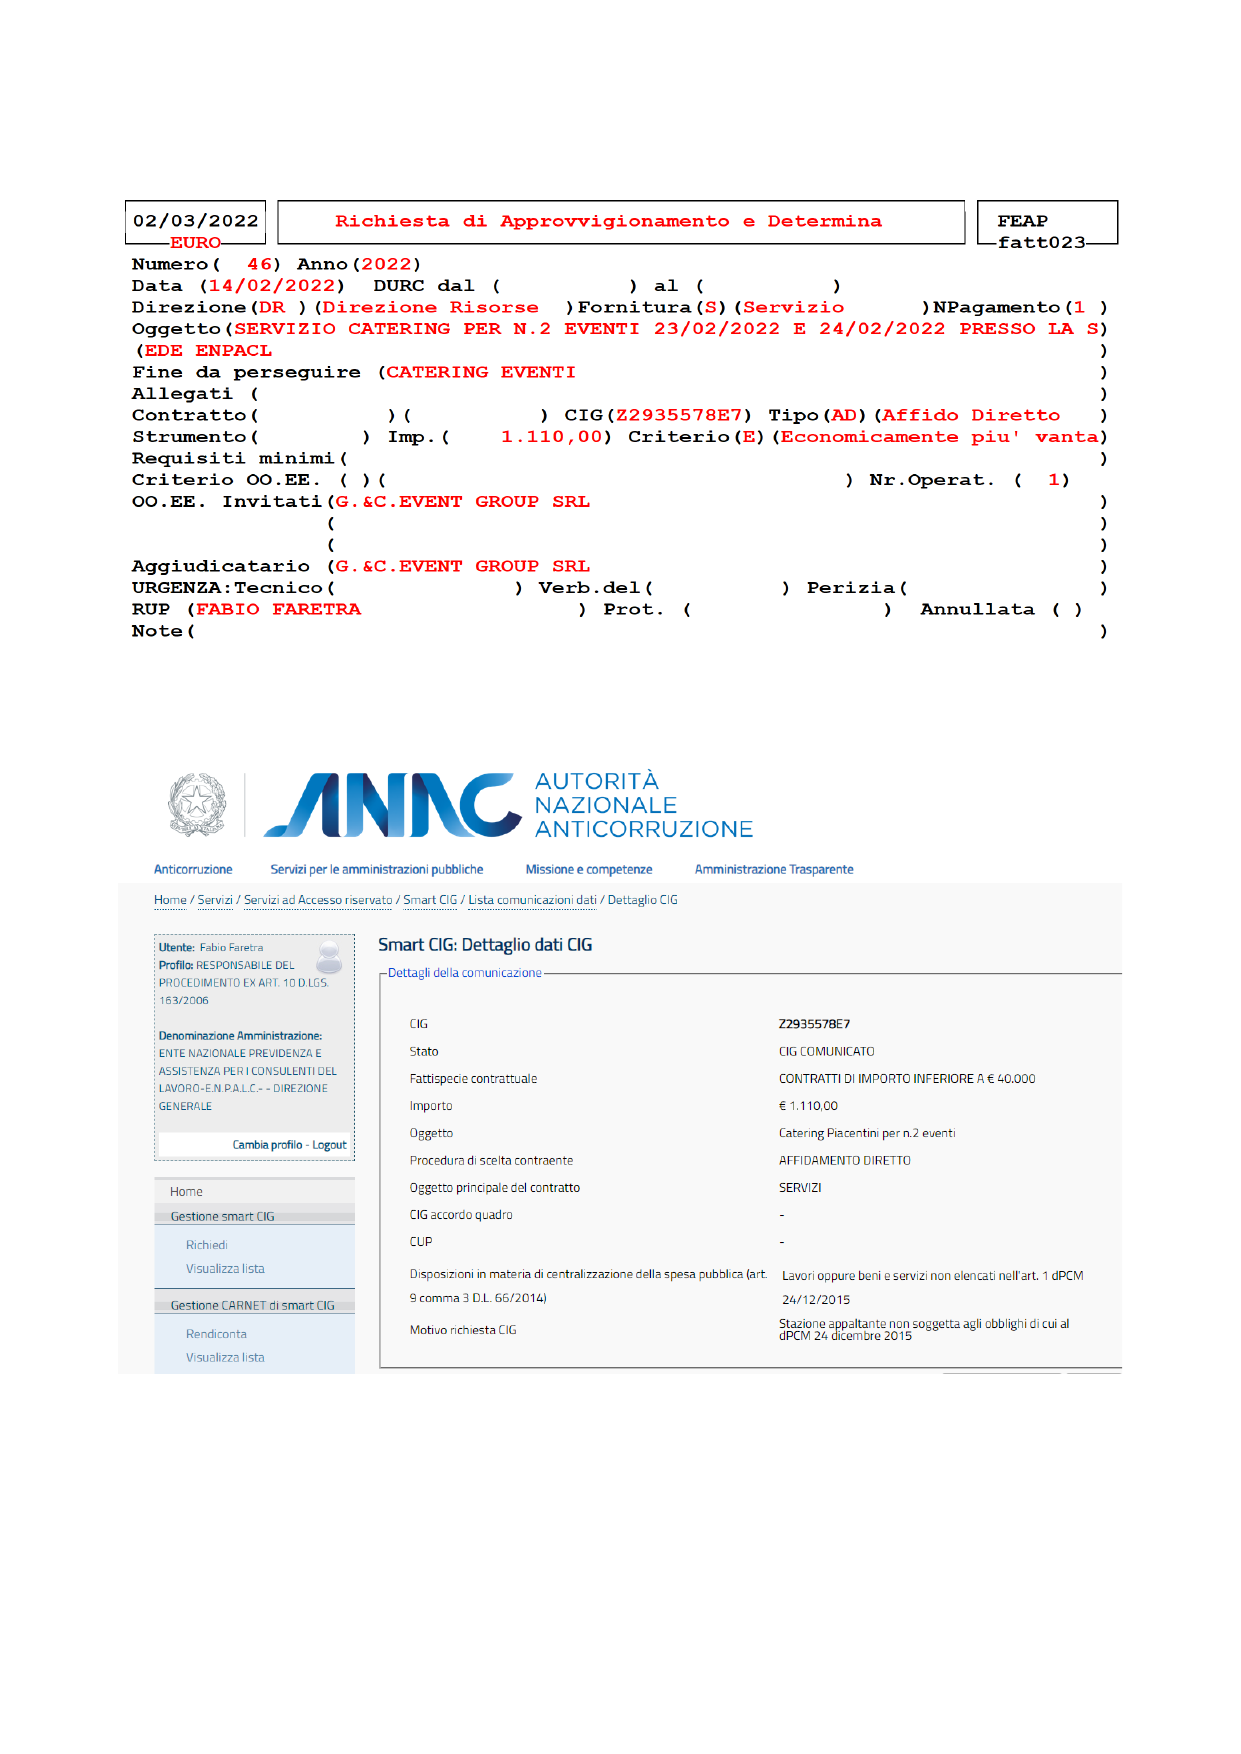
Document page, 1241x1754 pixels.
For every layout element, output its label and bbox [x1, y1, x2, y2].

picture [118, 194, 1123, 641]
picture [118, 753, 1123, 1374]
